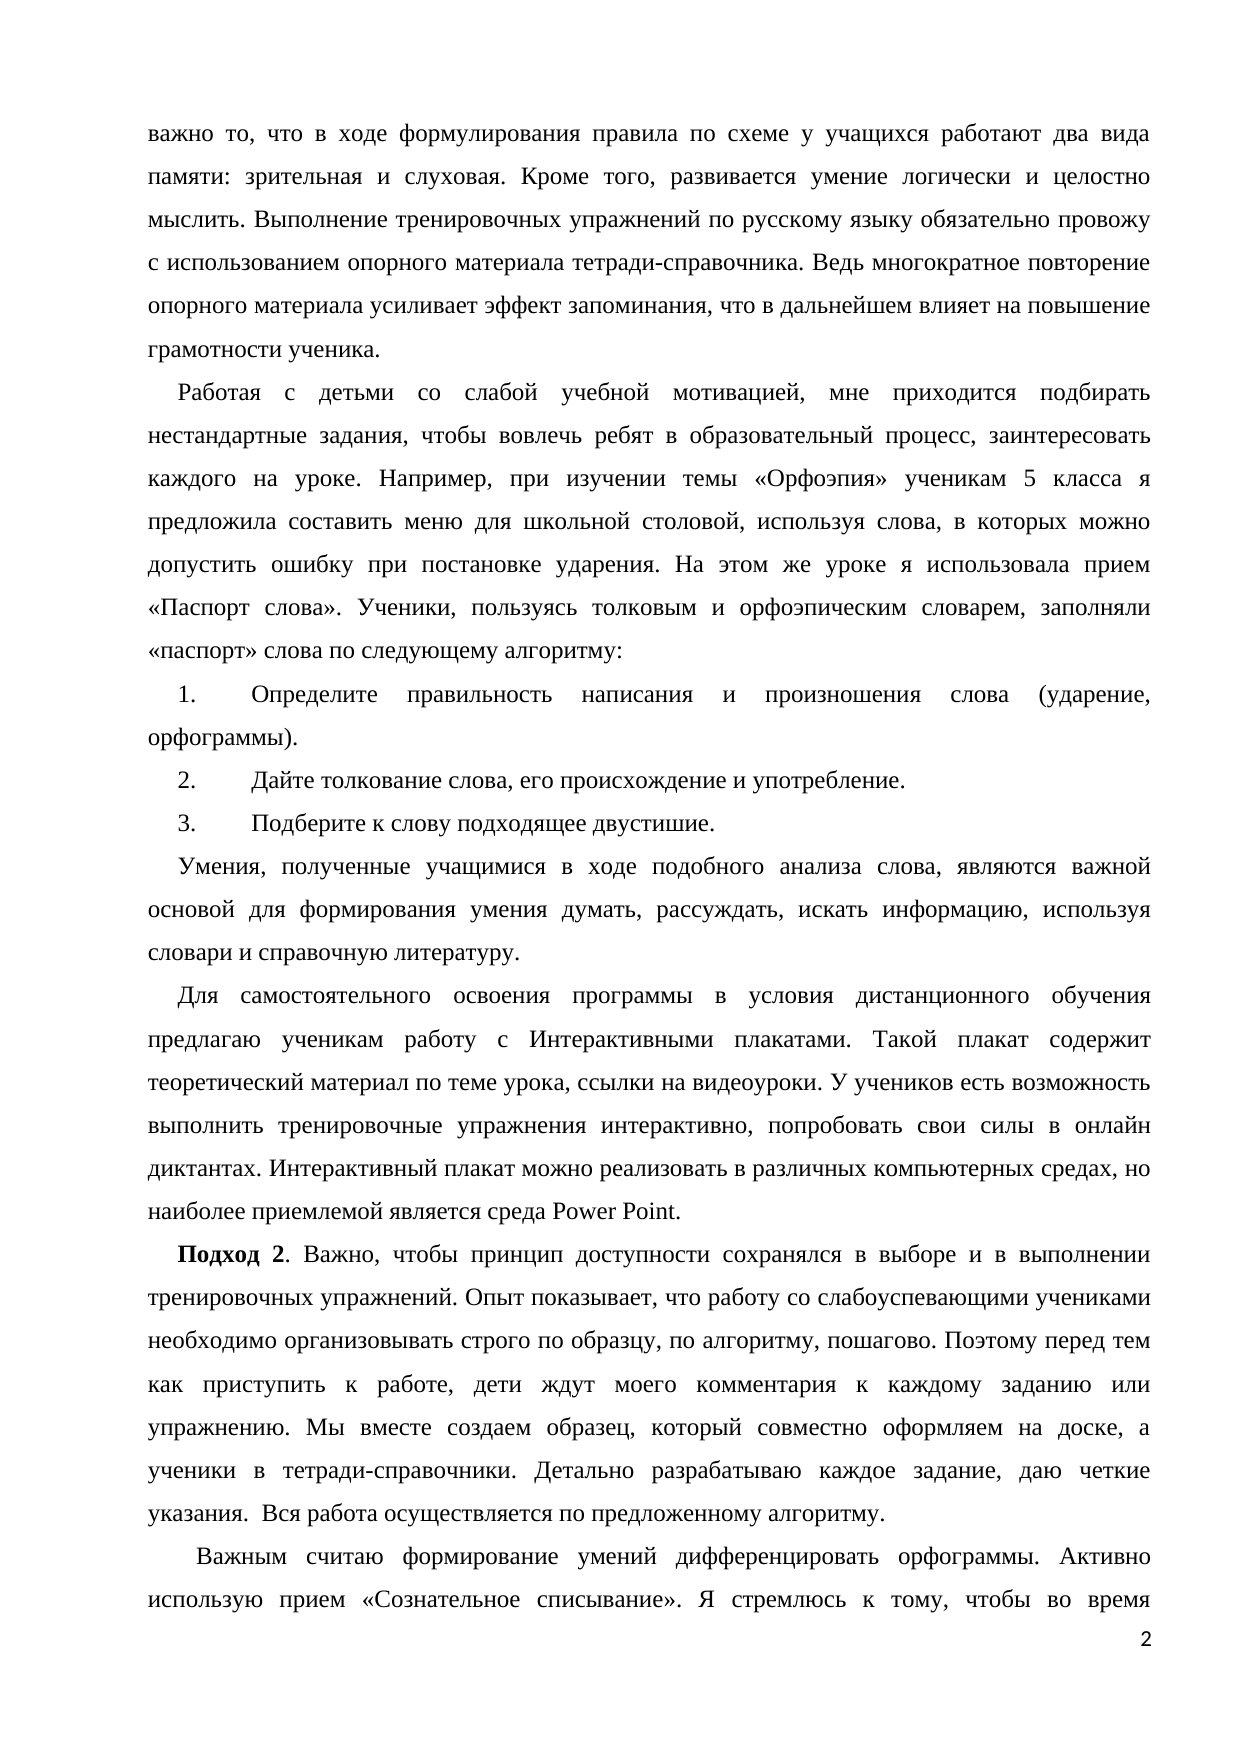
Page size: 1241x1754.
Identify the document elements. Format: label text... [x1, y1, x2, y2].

list Подберите к слову подходящее двустишие. [148, 808, 1152, 837]
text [148, 1541, 1152, 1613]
text Подход 2. Важно, чтобы принцип доступности сохранялся в выборе и в выполнении тренировочных упражнений. Опыт показывает, что работу со слабоуспевающими учениками необходимо организовывать строго по образцу, по алгоритму, пошагово. Поэтому перед тем как приступить к работе, дети ждут моего комментария к каждому заданию или упражнению. Мы вместе создаем образец, который совместно оформляем на доске, а ученики в тетради-справочники. Детально разрабатываю каждое задание, даю четкие указания. Вся работа осуществляется по предложенному алгоритму. [148, 1239, 1152, 1527]
text Работая с детьми со слабой учебной мотивацией, мне приходится подбирать нестандартные задания, чтобы вовлечь ребят в образовательный процесс, заинтересовать каждого на уроке. Например, при изучении темы «Орфоэпия» ученикам 5 класса я предложила составить меню для школьной столовой, используя слова, в которых можно допустить ошибку при постановке ударения. На этом же уроке я использовала прием «Паспорт слова». Ученики, пользуясь толковым и орфоэпическим словарем, заполняли «паспорт» слова по следующему алгоритму: [148, 377, 1152, 664]
list Дайте толкование слова, его происхождение и употребление. [148, 765, 1152, 794]
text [148, 118, 1152, 362]
list Определите правильность написания и произношения слова (ударение, орфограммы). [148, 679, 1152, 751]
text Для самостоятельного освоения программы в условия дистанционного обучения предлагаю ученикам работу с Интерактивными плакатами. Такой плакат содержит теоретический материал по теме урока, ссылки на видеоуроки. У учеников есть возможность выполнить тренировочные упражнения интерактивно, попробовать свои силы в онлайн диктантах. Интерактивный плакат можно реализовать в различных компьютерных средах, но наиболее приемлемой является среда Power Point. [148, 981, 1152, 1225]
text Умения, полученные учащимися в ходе подобного анализа слова, являются важной основой для формирования умения думать, рассуждать, искать информацию, используя словари и справочную литературу. [148, 851, 1152, 966]
